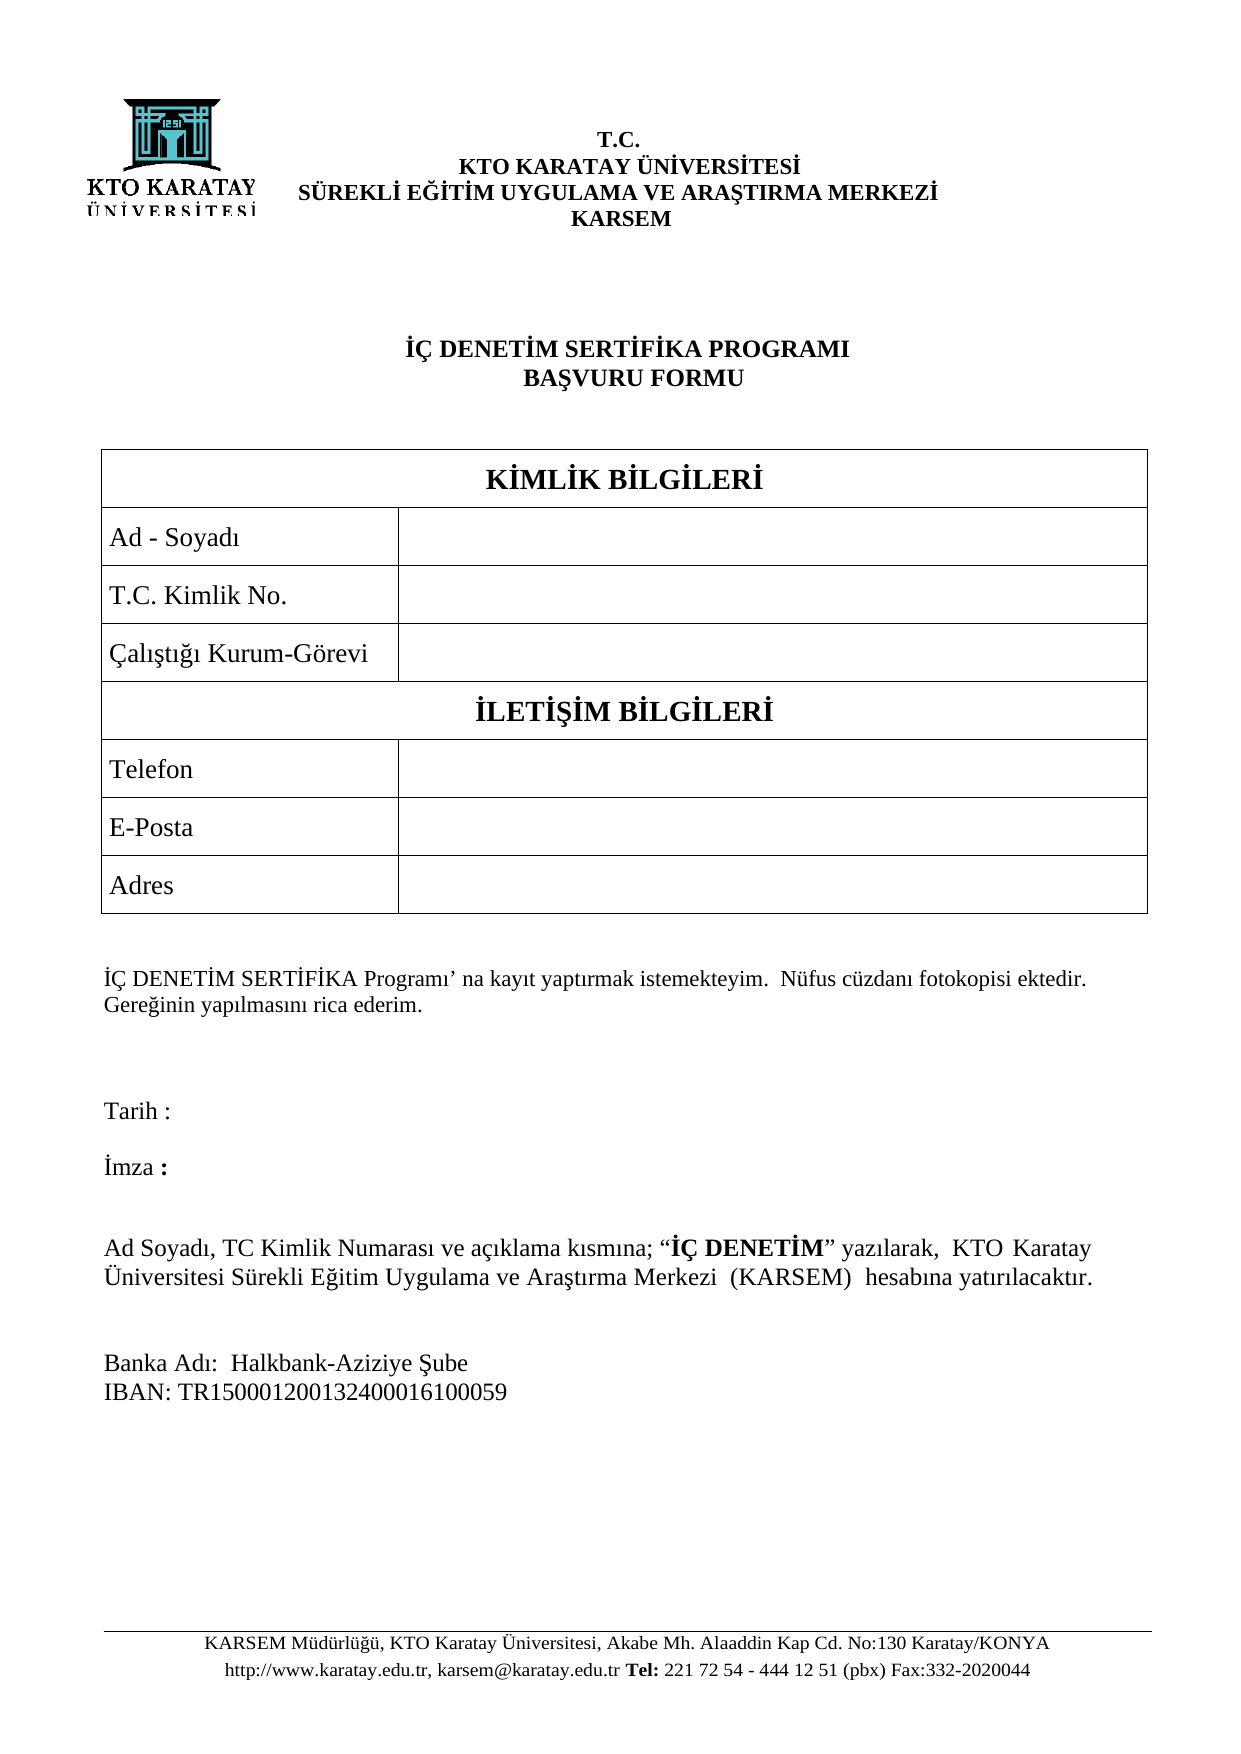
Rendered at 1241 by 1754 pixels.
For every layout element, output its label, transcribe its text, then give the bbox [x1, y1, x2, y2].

table_cell T.C. Kimlik No. [102, 566, 398, 623]
table_cell [399, 624, 1147, 681]
table_cell [399, 856, 1147, 913]
table_cell E-Posta [102, 798, 398, 855]
table_cell [399, 566, 1147, 623]
text IBAN: TR150001200132400016100059 [103, 1377, 1152, 1406]
text Ad Soyadı, TC Kimlik Numarası ve açıklama kısmına; “İÇ DENETİM” yazılarak, KTO Karatay Üniversitesi Sürekli Eğitim Uygulama ve Araştırma Merkezi (KARSEM) hesabına yatırılacaktır. [103, 1233, 1152, 1291]
table_cell İLETİŞİM BİLGİLERİ [102, 682, 1147, 739]
table_cell Adres [102, 856, 398, 913]
text İÇ DENETİM SERTİFİKA Programı’ na kayıt yaptırmak istemekteyim. Nüfus cüzdanı fotokopisi ektedir. Gereğinin yapılmasını rica ederim. [103, 965, 1152, 1017]
table_header KİMLİK BİLGİLERİ [102, 450, 1147, 507]
text İmza : [103, 1152, 1152, 1207]
text İÇ DENETİM SERTİFİKA PROGRAMI [103, 334, 1152, 363]
table_cell [399, 740, 1147, 797]
text Tarih : [103, 1096, 1152, 1125]
table_cell [399, 508, 1147, 565]
table_cell [399, 798, 1147, 855]
text Banka Adı: Halkbank-Aziziye Şube [103, 1348, 1152, 1377]
text BAŞVURU FORMU [103, 363, 1152, 392]
table_cell Ad - Soyadı [102, 508, 398, 565]
table_cell Çalıştığı Kurum-Görevi [102, 624, 398, 681]
table_cell Telefon [102, 740, 398, 797]
